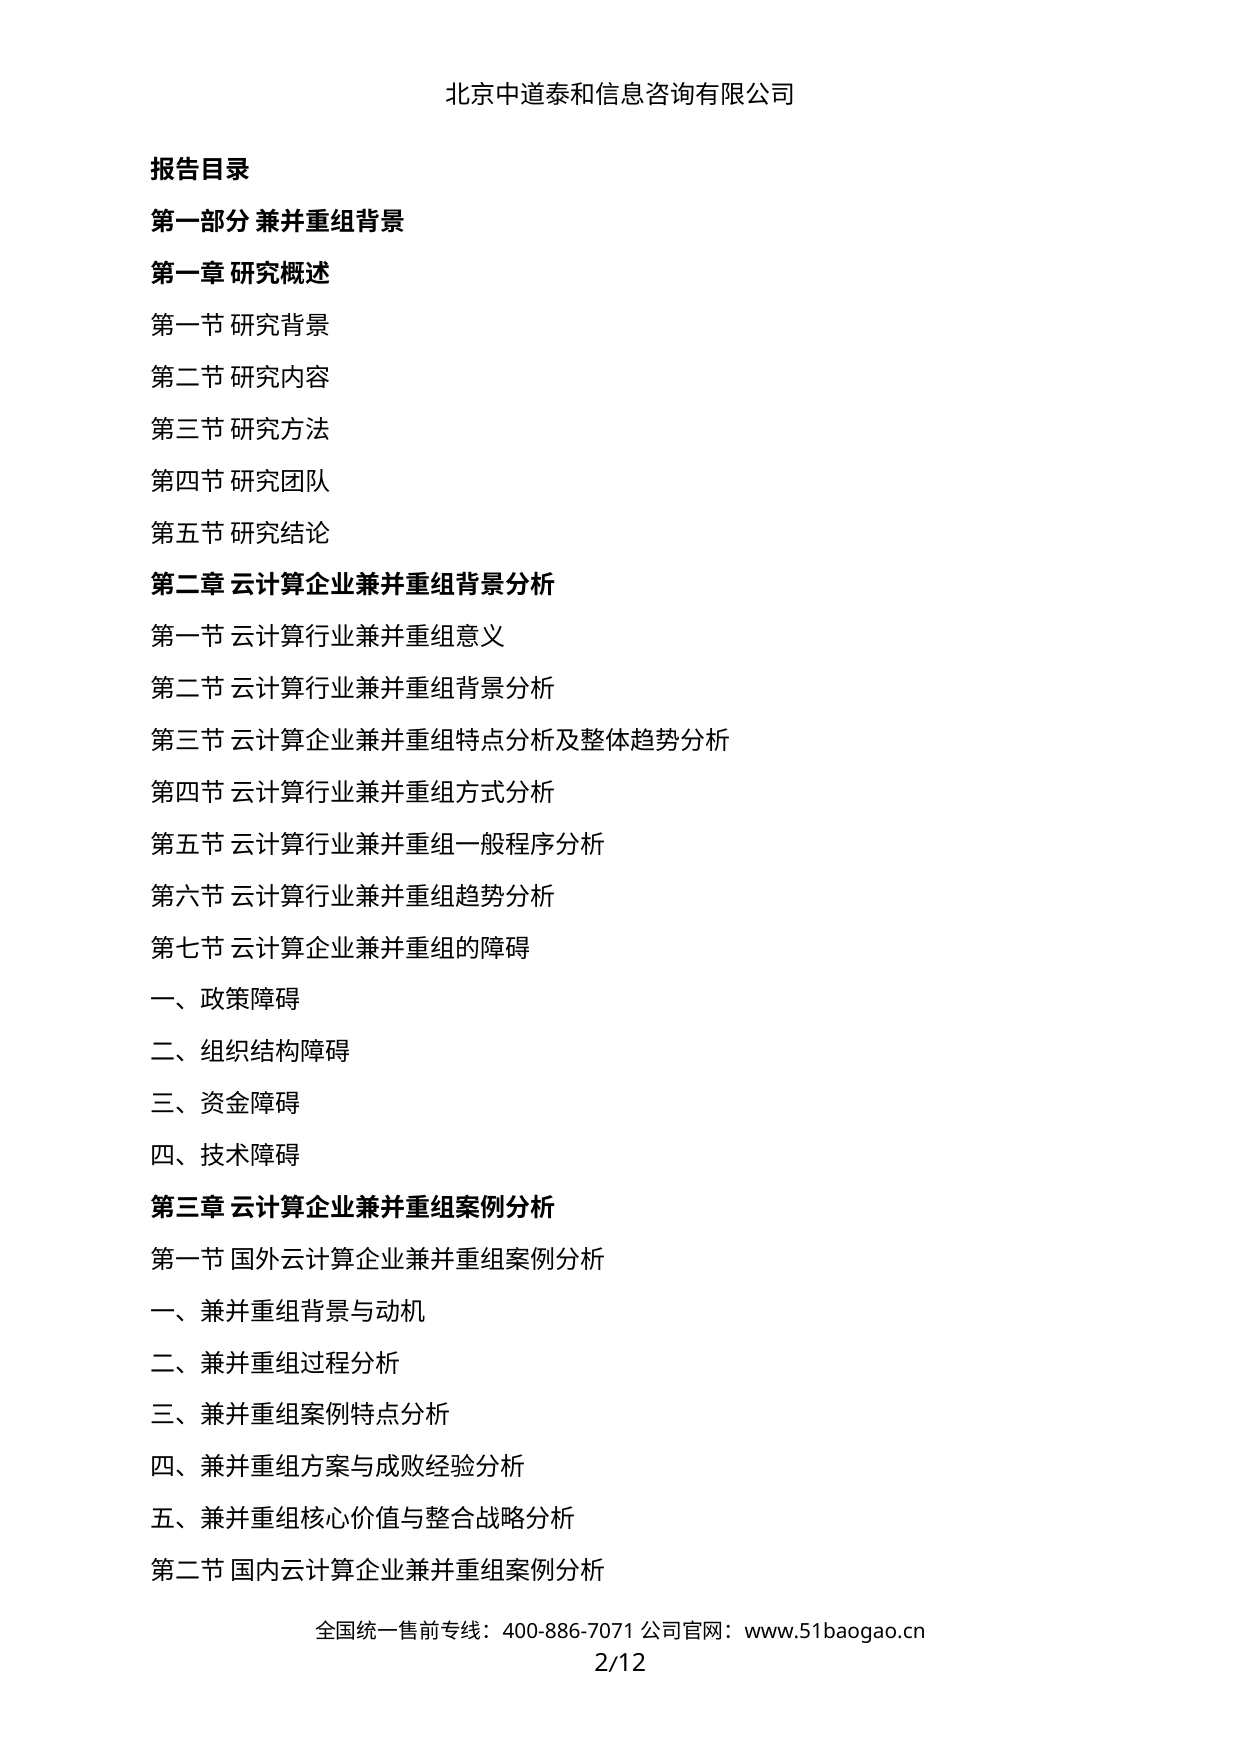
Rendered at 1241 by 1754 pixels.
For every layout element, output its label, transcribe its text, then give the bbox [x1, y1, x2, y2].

text 第三章 云计算企业兼并重组案例分析 [150, 1187, 1090, 1224]
text 第二节 研究内容 [150, 357, 1090, 394]
text 第五节 研究结论 [150, 513, 1090, 549]
text 第三节 研究方法 [150, 409, 1090, 446]
text 第一节 研究背景 [150, 306, 1090, 342]
text 第三节 云计算企业兼并重组特点分析及整体趋势分析 [150, 721, 1090, 757]
text 一、政策障碍 [150, 980, 1090, 1016]
text 二、兼并重组过程分析 [150, 1343, 1090, 1379]
text 第二节 国内云计算企业兼并重组案例分析 [150, 1551, 1090, 1587]
text 第四节 云计算行业兼并重组方式分析 [150, 772, 1090, 809]
text 第一节 云计算行业兼并重组意义 [150, 617, 1090, 653]
text 第一章 研究概述 [150, 254, 1090, 290]
text 三、兼并重组案例特点分析 [150, 1395, 1090, 1431]
text 第四节 研究团队 [150, 461, 1090, 497]
text 二、组织结构障碍 [150, 1032, 1090, 1068]
text 四、兼并重组方案与成败经验分析 [150, 1447, 1090, 1483]
text 第一节 国外云计算企业兼并重组案例分析 [150, 1239, 1090, 1276]
text 第六节 云计算行业兼并重组趋势分析 [150, 876, 1090, 912]
text 第二章 云计算企业兼并重组背景分析 [150, 565, 1090, 601]
text 五、兼并重组核心价值与整合战略分析 [150, 1499, 1090, 1535]
text 第二节 云计算行业兼并重组背景分析 [150, 669, 1090, 705]
text 三、资金障碍 [150, 1084, 1090, 1120]
text 四、技术障碍 [150, 1136, 1090, 1172]
text 第五节 云计算行业兼并重组一般程序分析 [150, 824, 1090, 861]
text 第一部分 兼并重组背景 [150, 202, 1090, 238]
text 第七节 云计算企业兼并重组的障碍 [150, 928, 1090, 964]
text 一、兼并重组背景与动机 [150, 1291, 1090, 1327]
text 报告目录 [150, 150, 1090, 186]
